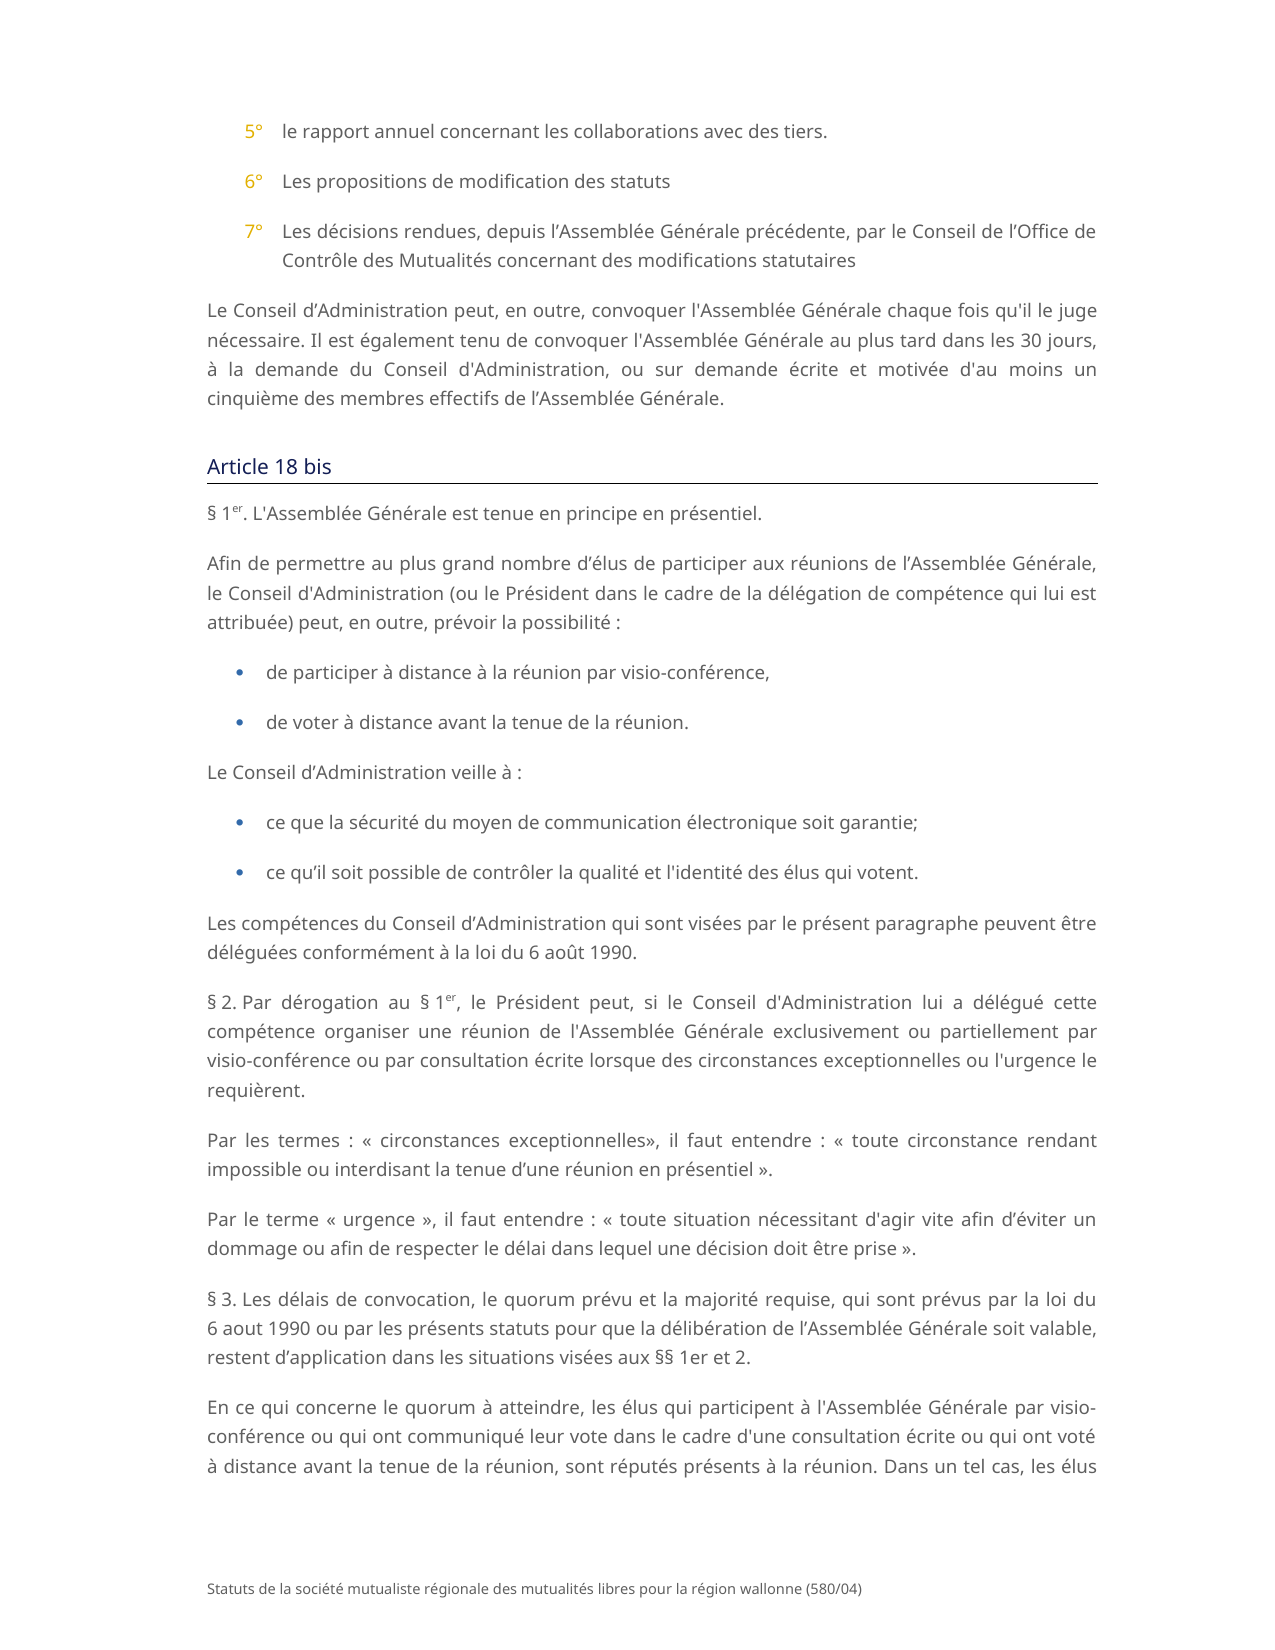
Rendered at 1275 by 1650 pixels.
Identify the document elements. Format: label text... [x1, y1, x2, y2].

text Les compétences du Conseil d’Administration qui sont visées par le présent paragraphe peuvent être déléguées conformément à la loi du 6 août 1990. [207, 910, 1098, 964]
list le rapport annuel concernant les collaborations avec des tiers. [244, 118, 1098, 144]
list Les propositions de modification des statuts [244, 168, 1098, 194]
text Par les termes : « circonstances exceptionnelles», il faut entendre : « toute circonstance rendant impossible ou interdisant la tenue d’une réunion en présentiel ». [207, 1127, 1098, 1182]
list de participer à distance à la réunion par visio-conférence, [236, 659, 1098, 685]
text Par le terme « urgence », il faut entendre : « toute situation nécessitant d'agir vite afin d’éviter un dommage ou afin de respecter le délai dans lequel une décision doit être prise ». [207, 1206, 1098, 1261]
subtitle Article 18 bis [207, 452, 1098, 483]
list ce qu’il soit possible de contrôler la qualité et l'identité des élus qui votent. [236, 860, 1098, 885]
list Les décisions rendues, depuis l’Assemblée Générale précédente, par le Conseil de l’Office de Contrôle des Mutualités concernant des modifications statutaires [244, 218, 1098, 273]
text § 1er. L'Assemblée Générale est tenue en principe en présentiel. [207, 501, 1098, 526]
text Afin de permettre au plus grand nombre d’élus de participer aux réunions de l’Assemblée Générale, le Conseil d'Administration (ou le Président dans le cadre de la délégation de compétence qui lui est attribuée) peut, en outre, prévoir la possibilité : [207, 551, 1098, 635]
list ce que la sécurité du moyen de communication électronique soit garantie; [236, 809, 1098, 835]
text Le Conseil d’Administration veille à : [207, 759, 1098, 785]
list de voter à distance avant la tenue de la réunion. [236, 709, 1098, 735]
text § 2. Par dérogation au § 1er, le Président peut, si le Conseil d'Administration lui a délégué cette compétence organiser une réunion de l'Assemblée Générale exclusivement ou partiellement par visio-conférence ou par consultation écrite lorsque des circonstances exceptionnelles ou l'urgence le requièrent. [207, 989, 1098, 1102]
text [207, 1394, 1098, 1478]
text Le Conseil d’Administration peut, en outre, convoquer l'Assemblée Générale chaque fois qu'il le juge nécessaire. Il est également tenu de convoquer l'Assemblée Générale au plus tard dans les 30 jours, à la demande du Conseil d'Administration, ou sur demande écrite et motivée d'au moins un cinquième des membres effectifs de l’Assemblée Générale. [207, 298, 1098, 411]
text § 3. Les délais de convocation, le quorum prévu et la majorité requise, qui sont prévus par la loi du 6 aout 1990 ou par les présents statuts pour que la délibération de l’Assemblée Générale soit valable, restent d’application dans les situations visées aux §§ 1er et 2. [207, 1286, 1098, 1370]
